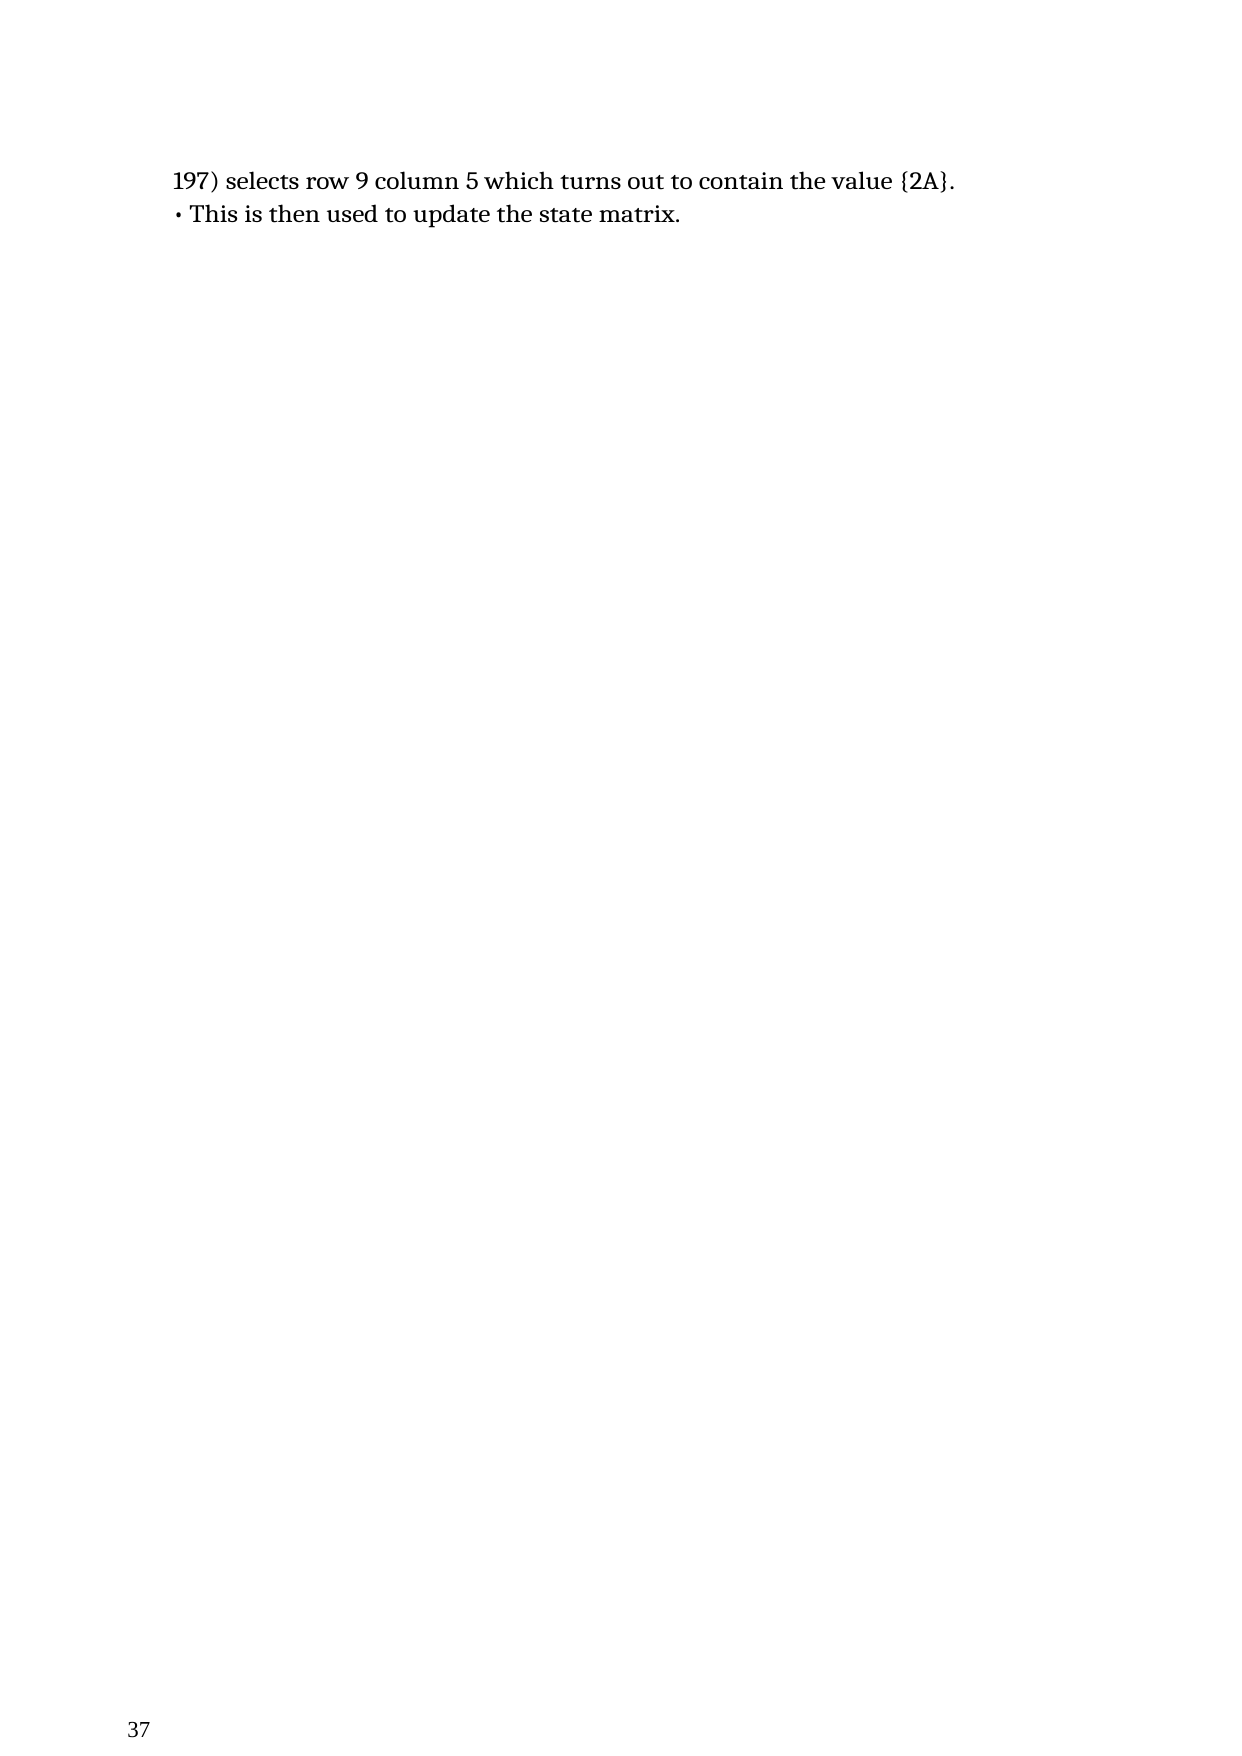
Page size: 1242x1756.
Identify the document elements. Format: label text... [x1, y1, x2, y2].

list This is then used to update the state matrix. [173, 200, 1158, 228]
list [173, 167, 1053, 195]
